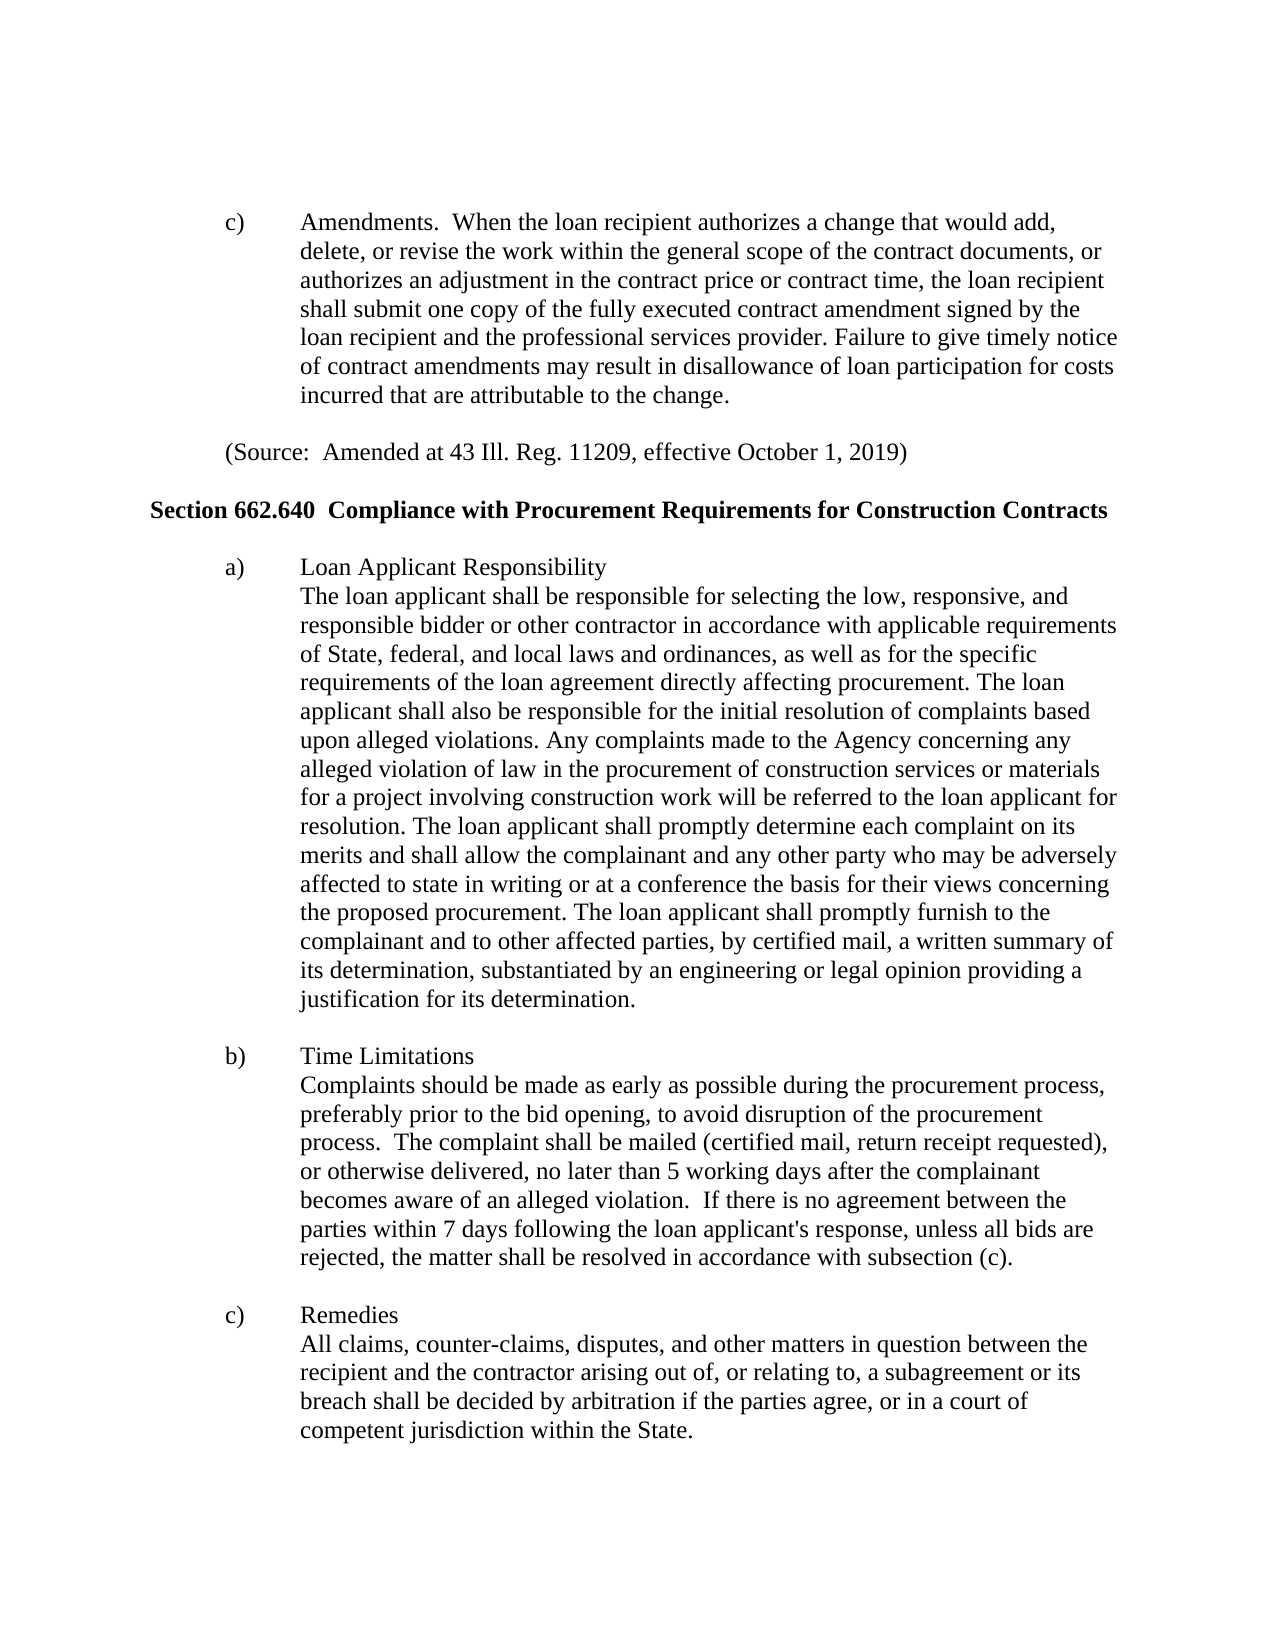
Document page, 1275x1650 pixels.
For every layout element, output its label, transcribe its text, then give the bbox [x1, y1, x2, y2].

text Section 662.640 Compliance with Procurement Requirements for Construction Contracts [150, 495, 1125, 524]
text Complaints should be made as early as possible during the procurement process, preferably prior to the bid opening, to avoid disruption of the procurement process. The complaint shall be mailed (certified mail, return receipt requested), or otherwise delivered, no later than 5 working days after the complainant becomes aware of an alleged violation. If there is no agreement between the parties within 7 days following the loan applicant's response, unless all bids are rejected, the matter shall be resolved in accordance with subsection (c). [300, 1070, 1125, 1271]
text b) Time Limitations [225, 1041, 1125, 1070]
text a) Loan Applicant Responsibility [225, 552, 1125, 581]
text (Source: Amended at 43 Ill. Reg. 11209, effective October 1, 2019) [225, 437, 1125, 466]
text c) Amendments. When the loan recipient authorizes a change that would add, delete, or revise the work within the general scope of the contract documents, or authorizes an adjustment in the contract price or contract time, the loan recipient shall submit one copy of the fully executed contract amendment signed by the loan recipient and the professional services provider. Failure to give timely notice of contract amendments may result in disallowance of loan participation for costs incurred that are attributable to the change. [225, 207, 1125, 409]
text c) Remedies [225, 1300, 1125, 1329]
text All claims, counter-claims, disputes, and other matters in question between the recipient and the contractor arising out of, or relating to, a subagreement or its breach shall be decided by arbitration if the parties agree, or in a court of competent jurisdiction within the State. [300, 1329, 1125, 1444]
text The loan applicant shall be responsible for selecting the low, responsive, and responsible bidder or other contractor in accordance with applicable requirements of State, federal, and local laws and ordinances, as well as for the specific requirements of the loan agreement directly affecting procurement. The loan applicant shall also be responsible for the initial resolution of complaints based upon alleged violations. Any complaints made to the Agency concerning any alleged violation of law in the procurement of construction services or materials for a project involving construction work will be referred to the loan applicant for resolution. The loan applicant shall promptly determine each complaint on its merits and shall allow the complainant and any other party who may be adversely affected to state in writing or at a conference the basis for their views concerning the proposed procurement. The loan applicant shall promptly furnish to the complainant and to other affected parties, by certified mail, a written summary of its determination, substantiated by an engineering or legal opinion providing a justification for its determination. [300, 581, 1125, 1012]
